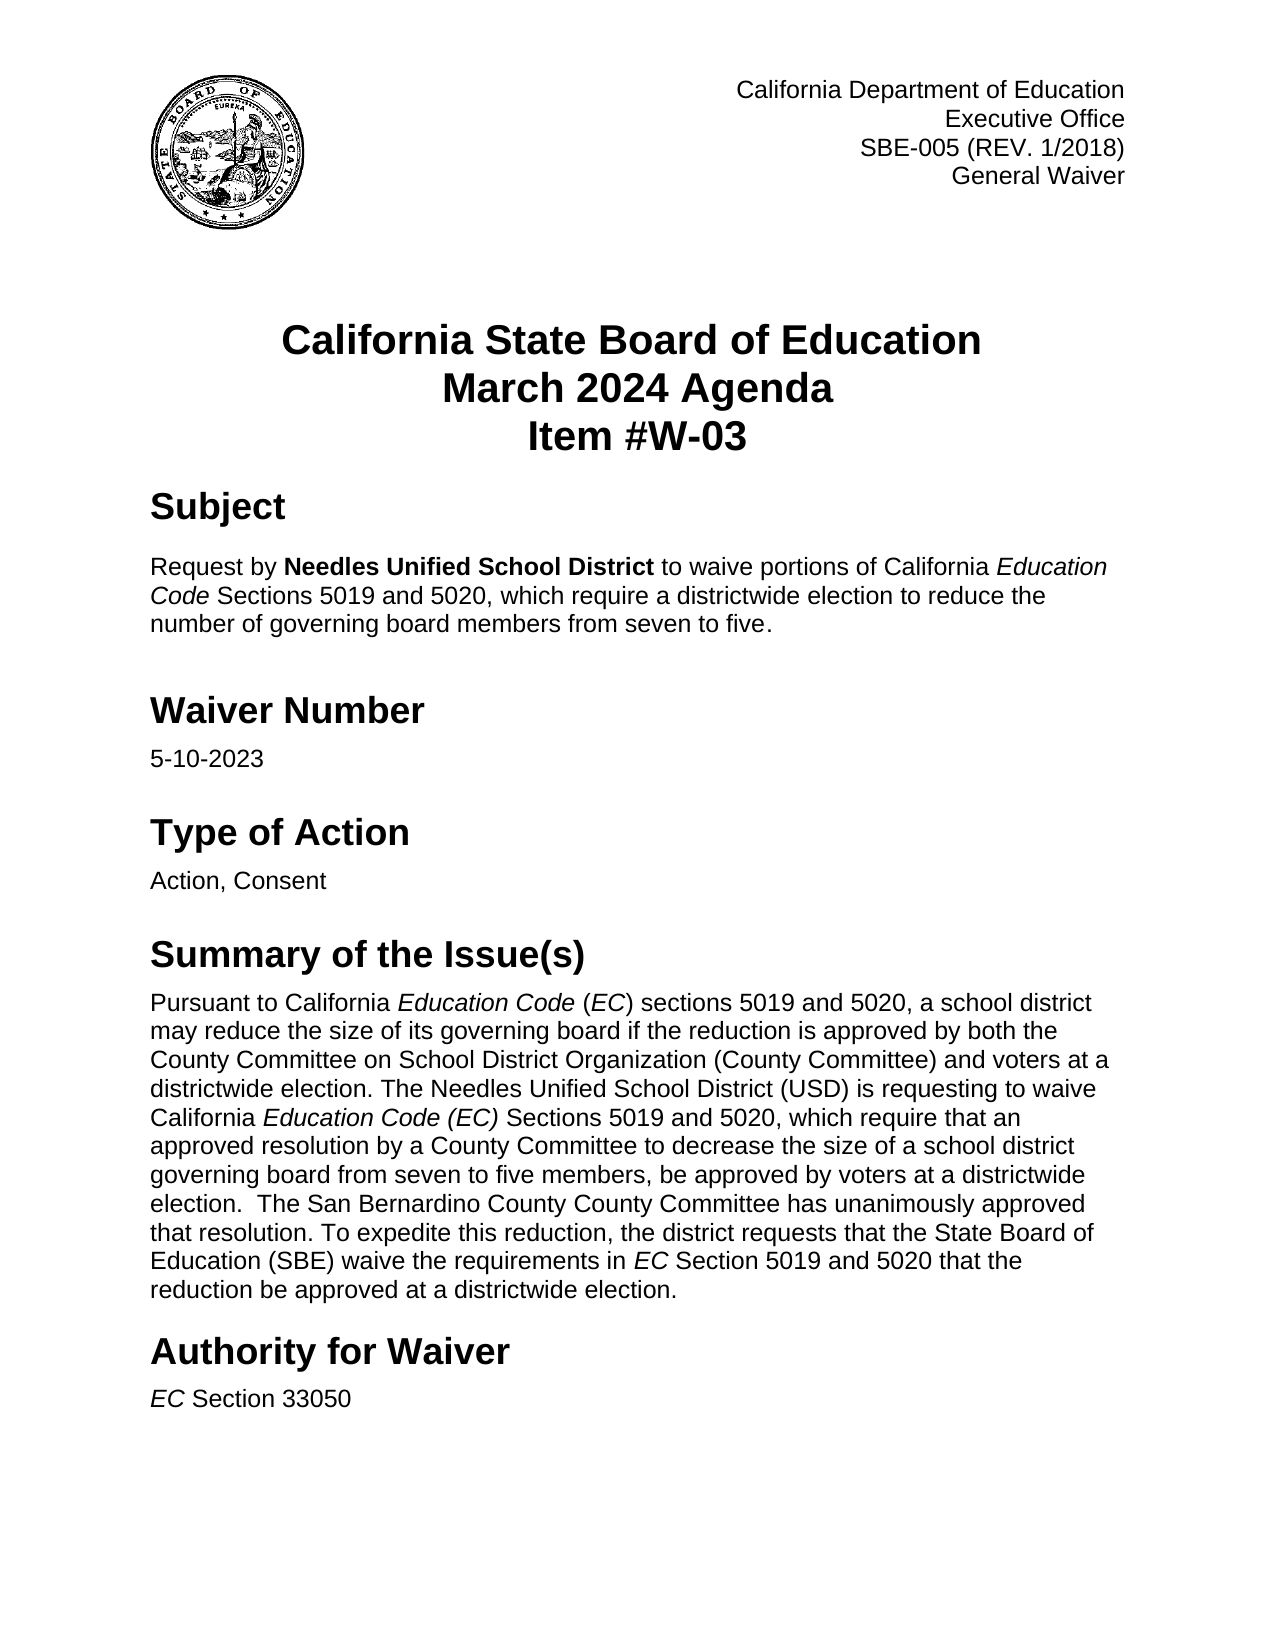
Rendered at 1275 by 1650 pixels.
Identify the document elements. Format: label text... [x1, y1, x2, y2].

text General Waiver [675, 161, 1125, 190]
text SBE-005 (REV. 1/2018) [675, 132, 1125, 161]
text Pursuant to California Education Code (EC) sections 5019 and 5020, a school district may reduce the size of its governing board if the reduction is approved by both the County Committee on School District Organization (County Committee) and voters at a districtwide election. The Needles Unified School District (USD) is requesting to waive California Education Code (EC) Sections 5019 and 5020, which require that an approved resolution by a County Committee to decrease the size of a school district governing board from seven to five members, be approved by voters at a districtwide election. The San Bernardino County County Committee has unanimously approved that resolution. To expedite this reduction, the district requests that the State Board of Education (SBE) waive the requirements in EC Section 5019 and 5020 that the reduction be approved at a districtwide election. [150, 988, 1125, 1304]
subtitle California State Board of Education March 2024 Agenda Item #W-03 [150, 315, 1125, 459]
text Request by Needles Unified School District to waive portions of California Education Code Sections 5019 and 5020, which require a districtwide election to reduce the number of governing board members from seven to five. [150, 552, 1125, 638]
subtitle Subject [150, 484, 1125, 527]
subtitle Summary of the Issue(s) [150, 932, 1125, 975]
subtitle Type of Action [150, 810, 1125, 853]
picture [150, 75, 305, 230]
text Executive Office [675, 104, 1125, 132]
text Action, Consent [150, 866, 1125, 894]
subtitle Waiver Number [150, 688, 1125, 731]
subtitle Authority for Waiver [150, 1329, 1125, 1372]
text EC Section 33050 [150, 1384, 1125, 1413]
list 5-10-2023 [150, 744, 1125, 773]
text California Department of Education [675, 75, 1125, 104]
